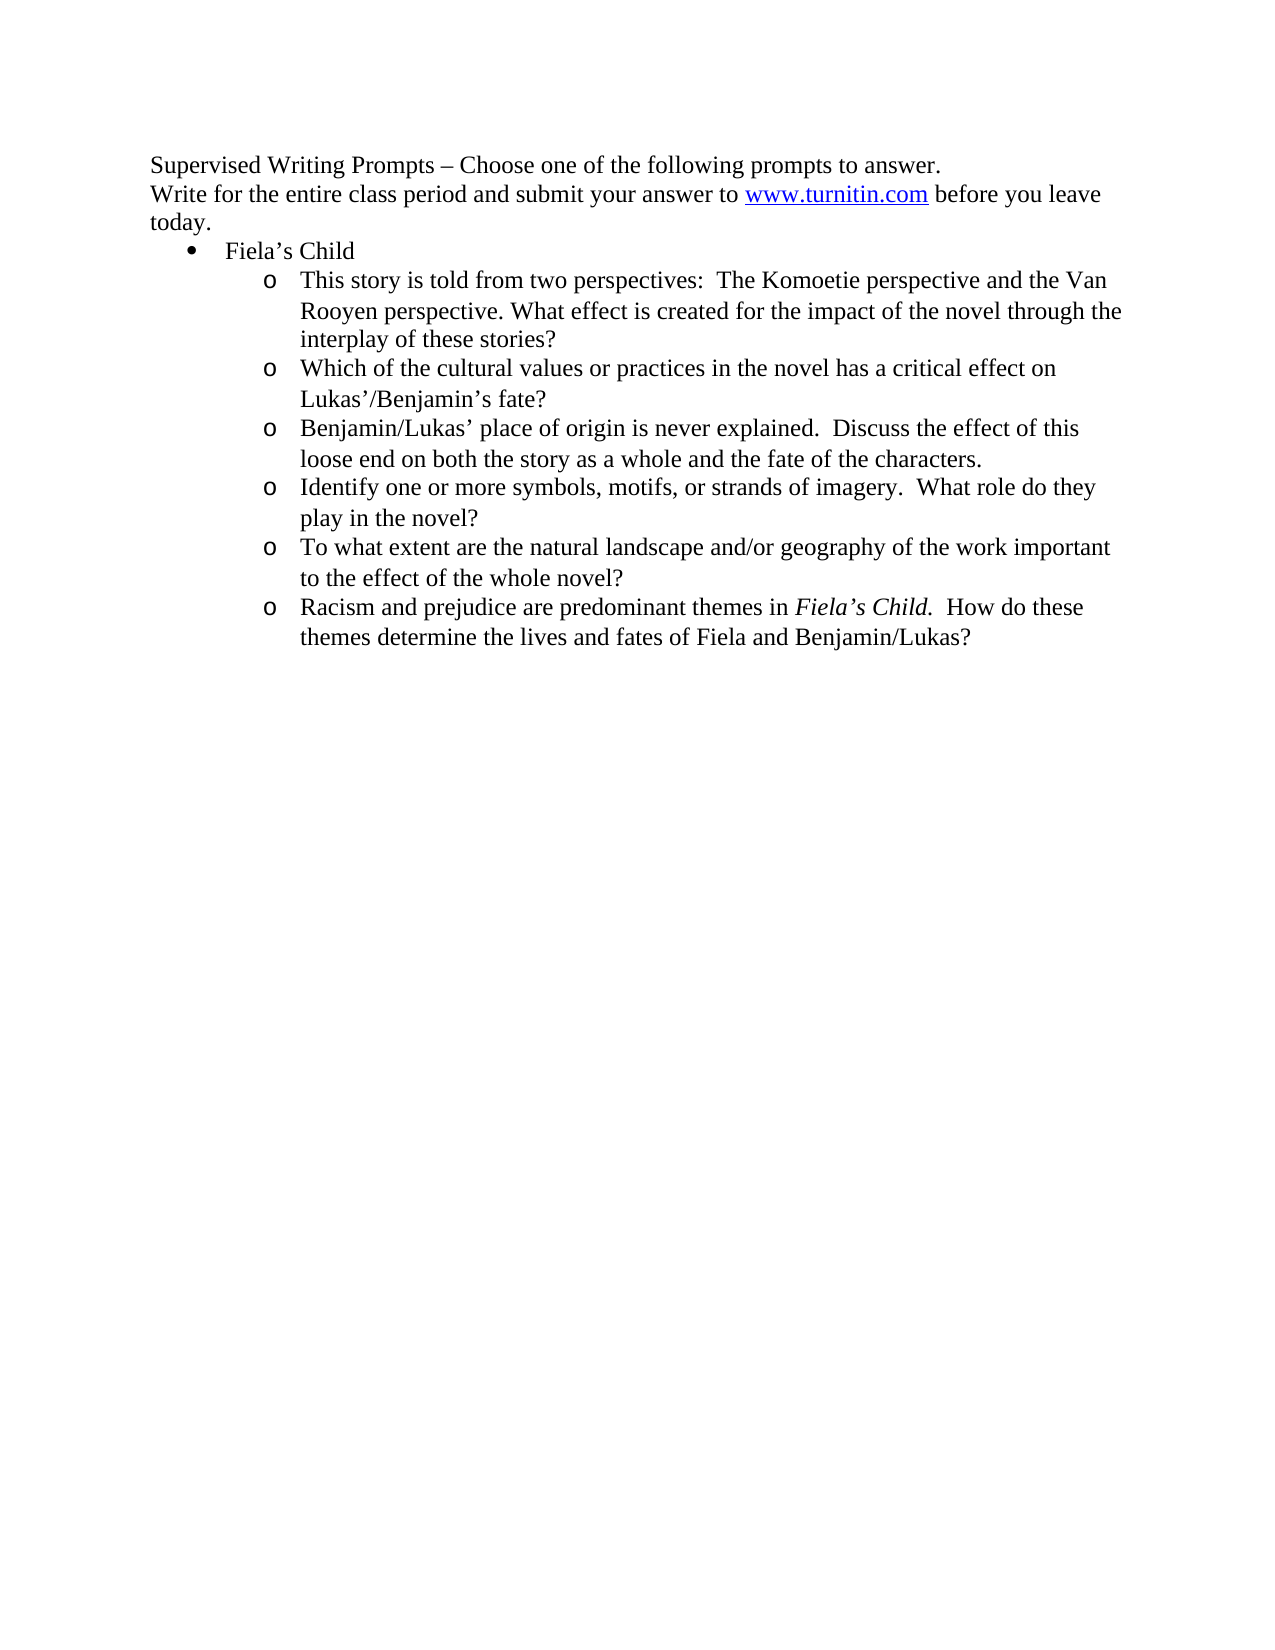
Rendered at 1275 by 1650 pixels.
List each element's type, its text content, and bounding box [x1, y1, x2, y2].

list Benjamin/Lukas’ place of origin is never explained. Discuss the effect of this loose end on both the story as a whole and the fate of the characters. [262, 413, 1125, 472]
text Write for the entire class period and submit your answer to www.turnitin.com before you leave today. [150, 179, 1125, 236]
list To what extent are the natural landscape and/or geography of the work important to the effect of the whole novel? [262, 532, 1125, 592]
list Racism and prejudice are predominant themes in Fiela’s Child. How do these themes determine the lives and fates of Fiela and Benjamin/Lukas? [262, 592, 1125, 651]
text Supervised Writing Prompts – Choose one of the following prompts to answer. [150, 150, 1125, 179]
list Fiela’s Child [187, 236, 1125, 265]
list Which of the cultural values or practices in the novel has a critical effect on Lukas’/Benjamin’s fate? [262, 353, 1125, 413]
list This story is told from two perspectives: The Komoetie perspective and the Van Rooyen perspective. What effect is created for the impact of the novel through the interplay of these stories? [262, 265, 1125, 353]
list Identify one or more symbols, motifs, or strands of imagery. What role do they play in the novel? [262, 472, 1125, 532]
